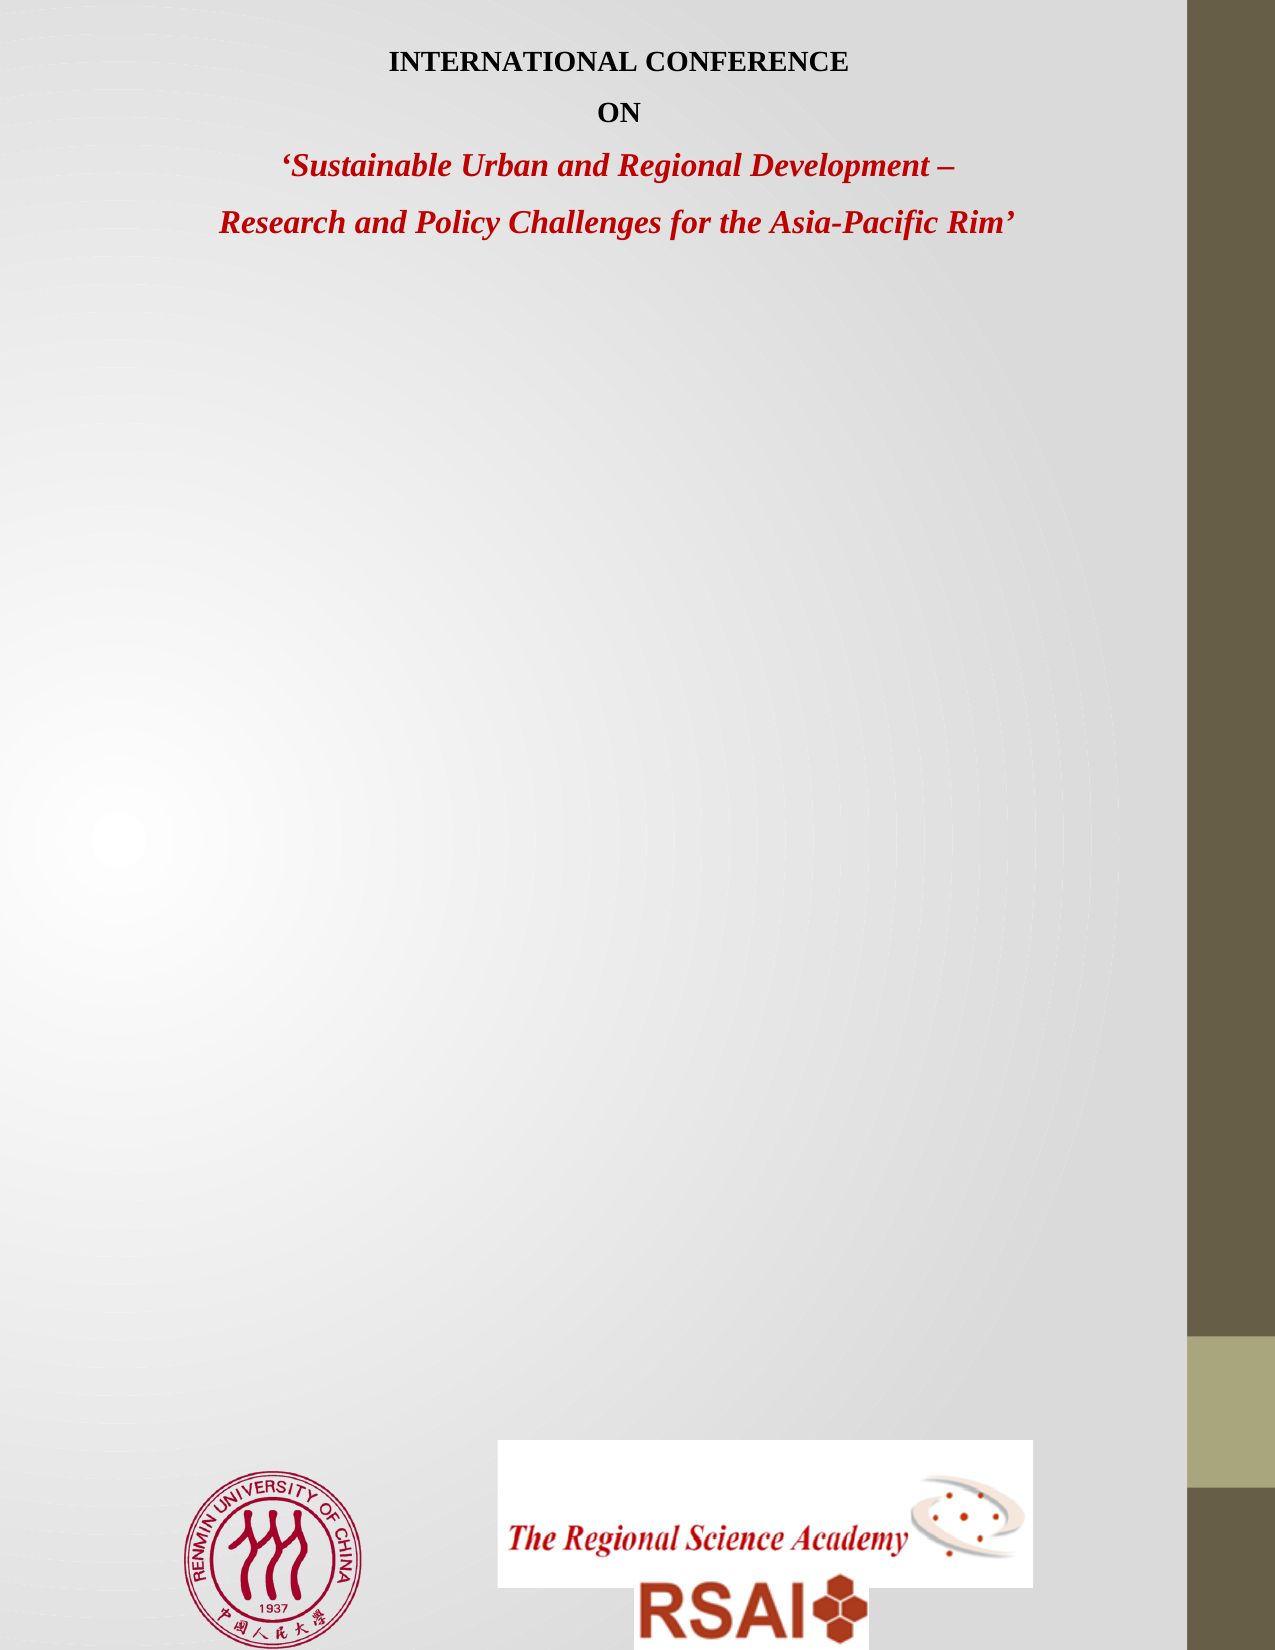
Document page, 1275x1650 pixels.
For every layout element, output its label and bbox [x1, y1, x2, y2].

picture [183, 1470, 362, 1649]
picture [497, 1440, 1034, 1588]
